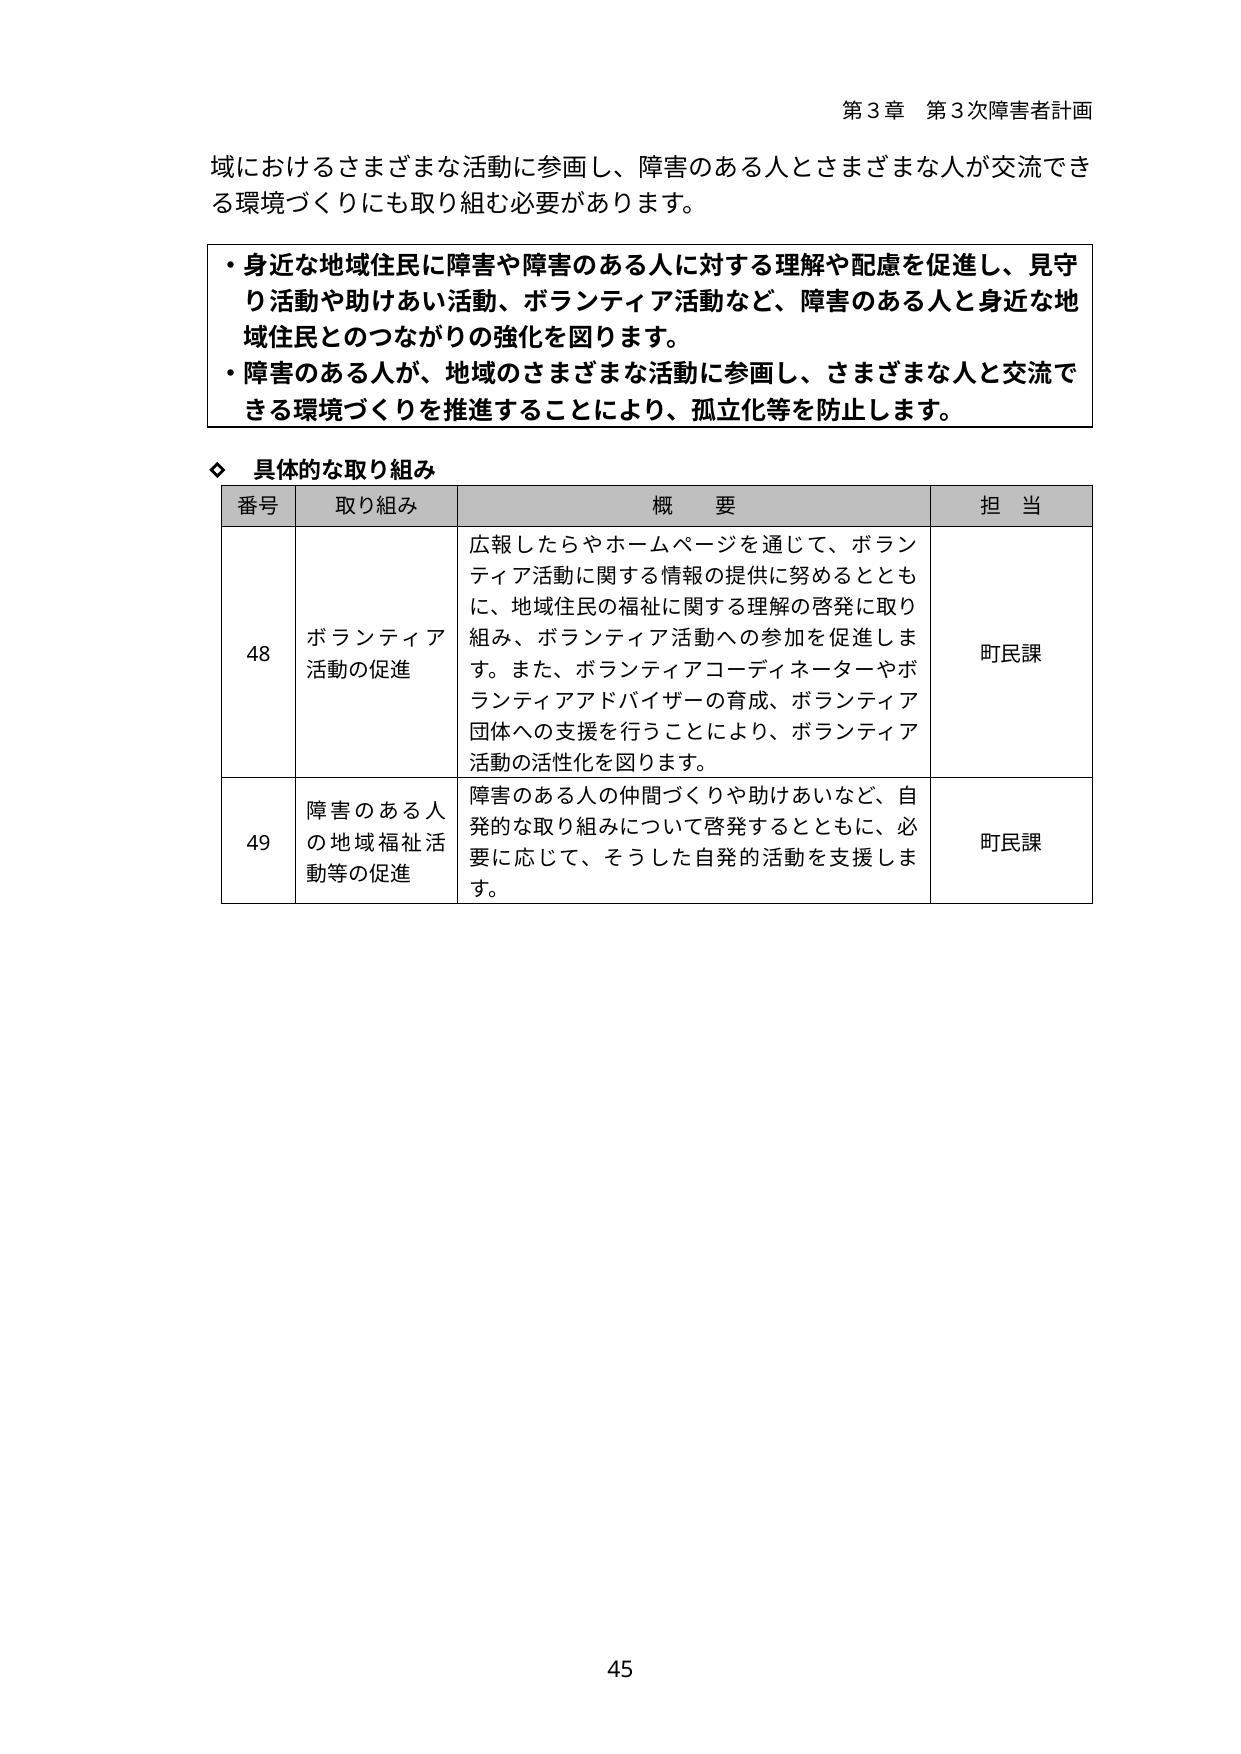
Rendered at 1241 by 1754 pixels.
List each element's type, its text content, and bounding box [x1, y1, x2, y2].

table_cell 障害のある人の仲間づくりや助けあいなど、自発的な取り組みについて啓発するとともに、必要に応じて、そうした自発的活動を支援します。 [458, 778, 930, 903]
table_cell ボランティア活動の促進 [296, 527, 457, 777]
table_cell 町民課 [931, 527, 1092, 777]
table_header 取り組み [296, 486, 457, 526]
list 具体的な取り組み [207, 451, 1092, 485]
table_cell 広報したらやホームページを通じて、ボランティア活動に関する情報の提供に努めるとともに、地域住民の福祉に関する理解の啓発に取り組み、ボランティア活動への参加を促進します。また、ボランティアコーディネーターやボランティアアドバイザーの育成、ボランティア団体への支援を行うことにより、ボランティア活動の活性化を図ります。 [458, 527, 930, 777]
table_cell 48 [222, 527, 295, 777]
table_header 概 要 [458, 486, 930, 526]
table_header ・身近な地域住民に障害や障害のある人に対する理解や配慮を促進し、見守り活動や助けあい活動、ボランティア活動など、障害のある人と身近な地域住民とのつながりの強化を図ります。 ・障害のある人が、地域のさまざまな活動に参画し、さまざまな人と交流できる環境づくりを推進することにより、孤立化等を防止します。 [208, 245, 1092, 426]
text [210, 148, 1092, 220]
table_header 番号 [222, 486, 295, 526]
table_cell 町民課 [931, 778, 1092, 903]
table_header 担 当 [931, 486, 1092, 526]
table_cell 障害のある人の地域福祉活動等の促進 [296, 778, 457, 903]
table_cell 49 [222, 778, 295, 903]
